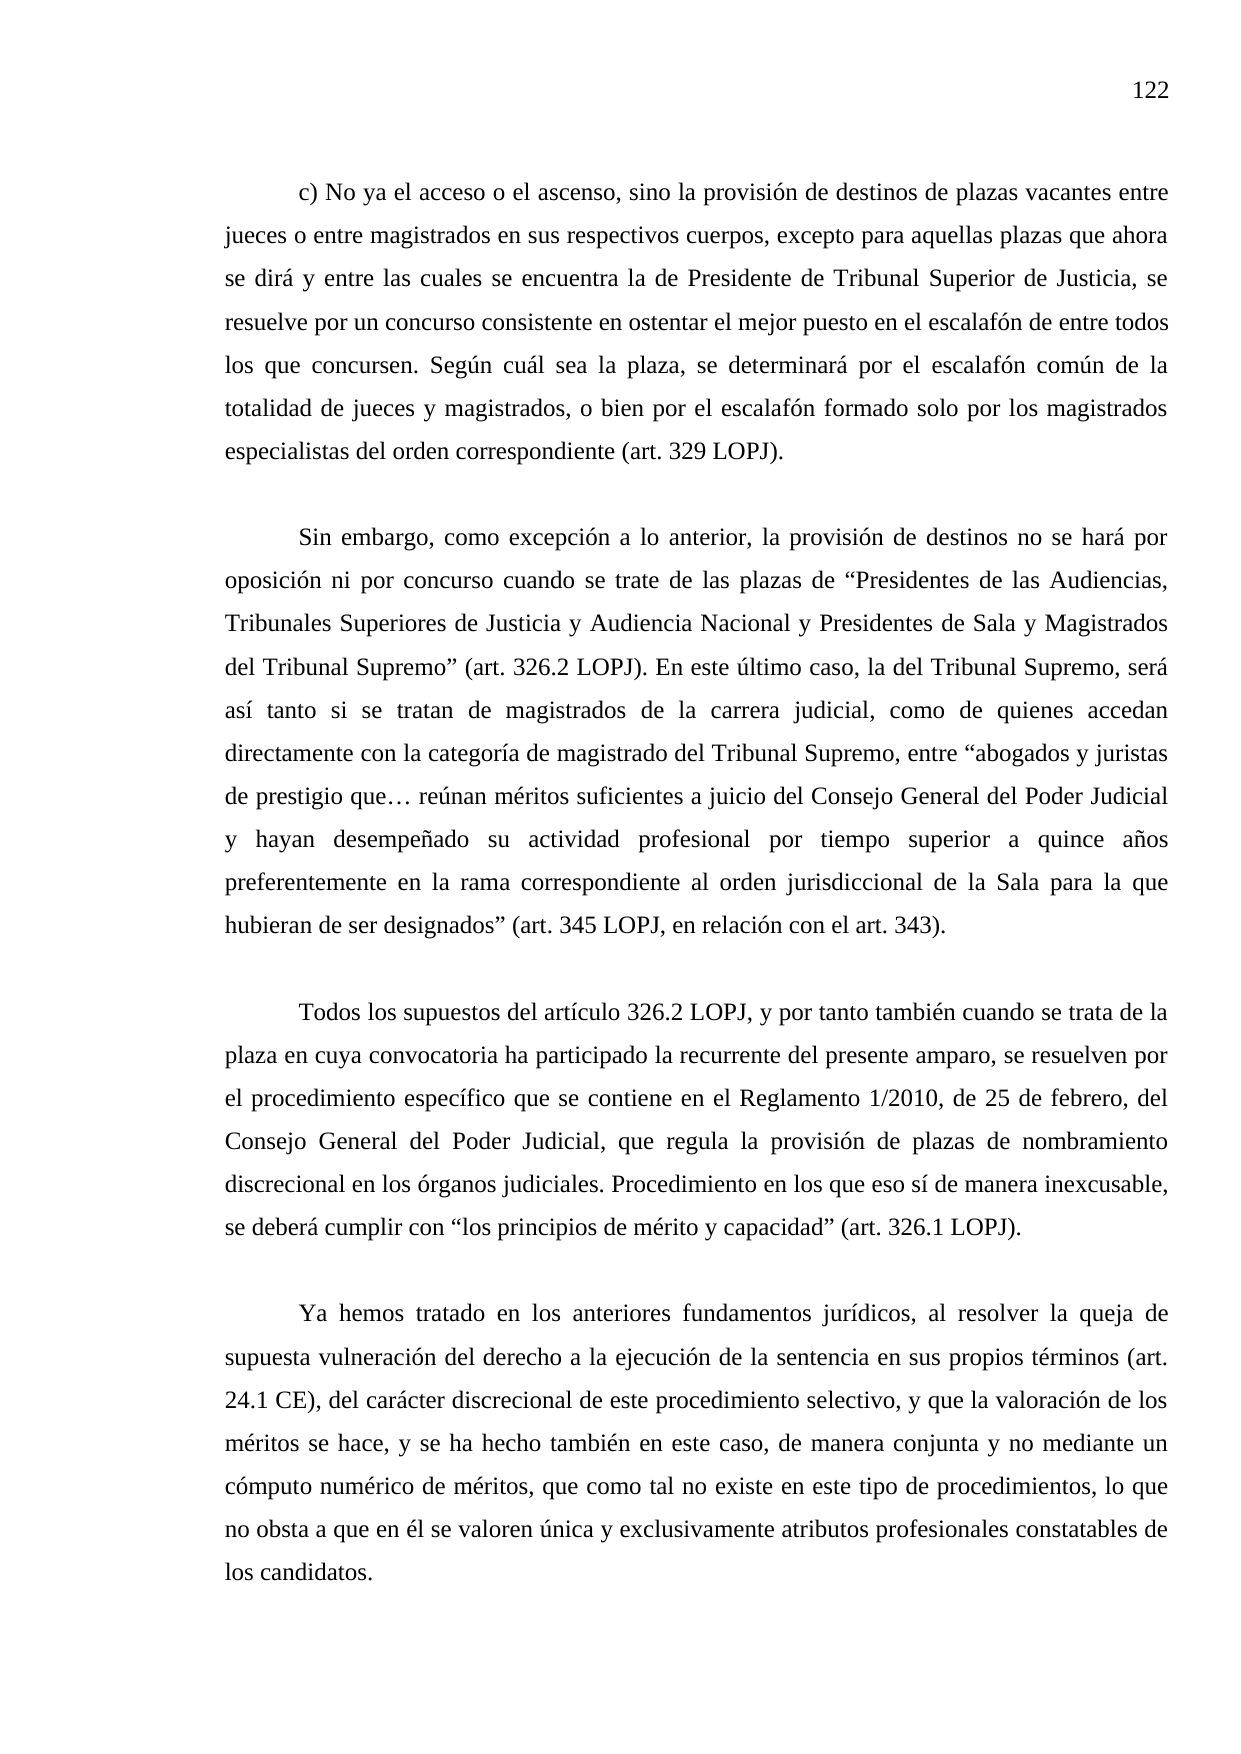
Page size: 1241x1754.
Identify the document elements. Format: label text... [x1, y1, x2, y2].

text c) No ya el acceso o el ascenso, sino la provisión de destinos de plazas vacantes entre jueces o entre magistrados en sus respectivos cuerpos, excepto para aquellas plazas que ahora se dirá y entre las cuales se encuentra la de Presidente de Tribunal Superior de Justicia, se resuelve por un concurso consistente en ostentar el mejor puesto en el escalafón de entre todos los que concursen. Según cuál sea la plaza, se determinará por el escalafón común de la totalidad de jueces y magistrados, o bien por el escalafón formado solo por los magistrados especialistas del orden correspondiente (art. 329 LOPJ). [224, 177, 1169, 465]
text Ya hemos tratado en los anteriores fundamentos jurídicos, al resolver la queja de supuesta vulneración del derecho a la ejecución de la sentencia en sus propios términos (art. 24.1 CE), del carácter discrecional de este procedimiento selectivo, y que la valoración de los méritos se hace, y se ha hecho también en este caso, de manera conjunta y no mediante un cómputo numérico de méritos, que como tal no existe en este tipo de procedimientos, lo que no obsta a que en él se valoren única y exclusivamente atributos profesionales constatables de los candidatos. [224, 1298, 1169, 1586]
text Sin embargo, como excepción a lo anterior, la provisión de destinos no se hará por oposición ni por concurso cuando se trate de las plazas de “Presidentes de las Audiencias, Tribunales Superiores de Justicia y Audiencia Nacional y Presidentes de Sala y Magistrados del Tribunal Supremo” (art. 326.2 LOPJ). En este último caso, la del Tribunal Supremo, será así tanto si se tratan de magistrados de la carrera judicial, como de quienes accedan directamente con la categoría de magistrado del Tribunal Supremo, entre “abogados y juristas de prestigio que… reúnan méritos suficientes a juicio del Consejo General del Poder Judicial y hayan desempeñado su actividad profesional por tiempo superior a quince años preferentemente en la rama correspondiente al orden jurisdiccional de la Sala para la que hubieran de ser designados” (art. 345 LOPJ, en relación con el art. 343). [224, 522, 1169, 939]
text Todos los supuestos del artículo 326.2 LOPJ, y por tanto también cuando se trata de la plaza en cuya convocatoria ha participado la recurrente del presente amparo, se resuelven por el procedimiento específico que se contiene en el Reglamento 1/2010, de 25 de febrero, del Consejo General del Poder Judicial, que regula la provisión de plazas de nombramiento discrecional en los órganos judiciales. Procedimiento en los que eso sí de manera inexcusable, se deberá cumplir con “los principios de mérito y capacidad” (art. 326.1 LOPJ). [224, 997, 1169, 1241]
